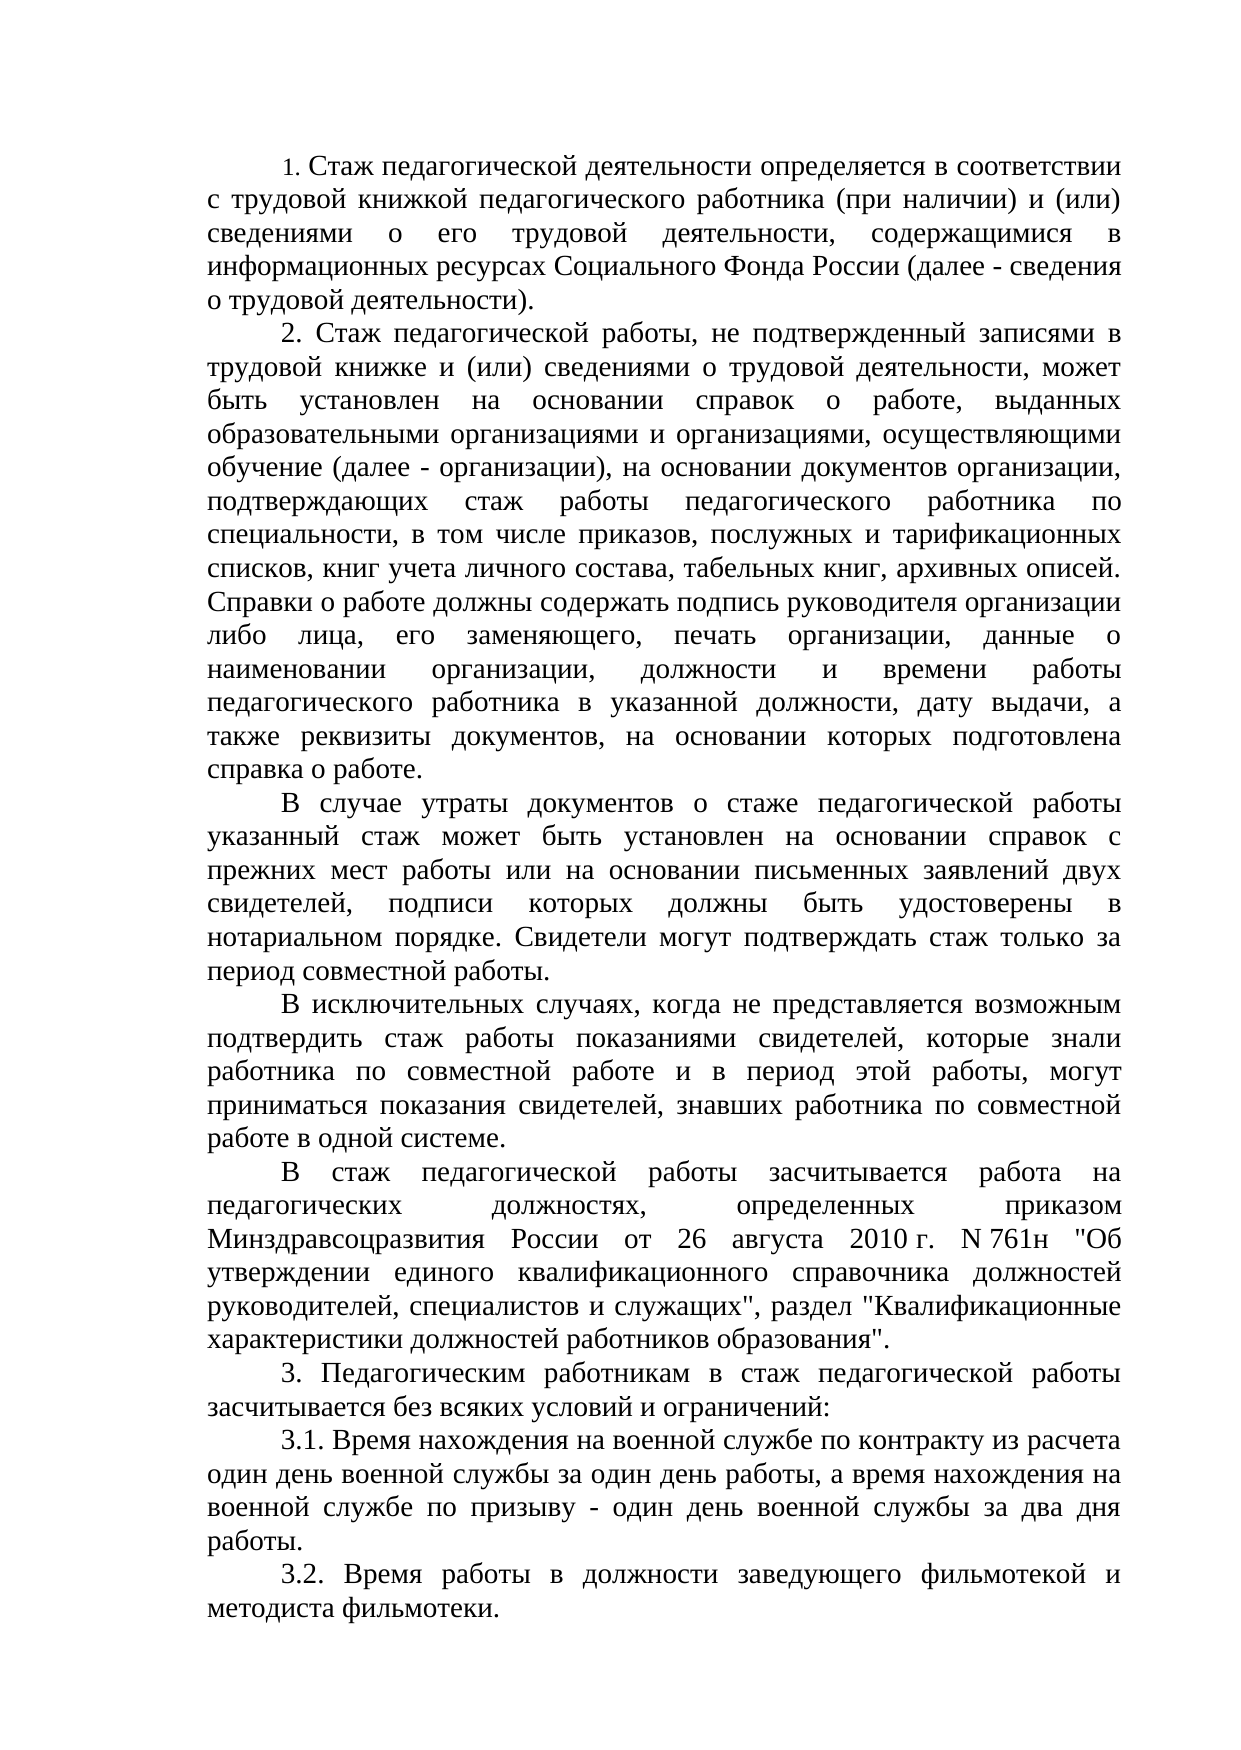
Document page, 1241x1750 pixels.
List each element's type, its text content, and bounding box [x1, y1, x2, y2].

text 1. Стаж педагогической деятельности определяется в соответствии с трудовой книжкой педагогического работника (при наличии) и (или) сведениями о его трудовой деятельности, содержащимися в информационных ресурсах Социального Фонда России (далее - сведения о трудовой деятельности). [207, 148, 1122, 315]
text В случае утраты документов о стаже педагогической работы указанный стаж может быть установлен на основании справок с прежних мест работы или на основании письменных заявлений двух свидетелей, подписи которых должны быть удостоверены в нотариальном порядке. Свидетели могут подтверждать стаж только за период совместной работы. [207, 785, 1122, 986]
text 3.1. Время нахождения на военной службе по контракту из расчета один день военной службы за один день работы, а время нахождения на военной службе по призыву - один день военной службы за два дня работы. [207, 1422, 1122, 1556]
text В исключительных случаях, когда не представляется возможным подтвердить стаж работы показаниями свидетелей, которые знали работника по совместной работе и в период этой работы, могут приниматься показания свидетелей, знавших работника по совместной работе в одной системе. [207, 986, 1122, 1154]
text 3. Педагогическим работникам в стаж педагогической работы засчитывается без всяких условий и ограничений: [207, 1355, 1122, 1422]
text В стаж педагогической работы засчитывается работа на педагогических должностях, определенных приказом Минздравсоцразвития России от 26 августа 2010 г. N 761н "Об утверждении единого квалификационного справочника должностей руководителей, специалистов и служащих", раздел "Квалификационные характеристики должностей работников образования". [207, 1154, 1122, 1355]
text 3.2. Время работы в должности заведующего фильмотекой и методиста фильмотеки. [207, 1556, 1122, 1623]
text 2. Стаж педагогической работы, не подтвержденный записями в трудовой книжке и (или) сведениями о трудовой деятельности, может быть установлен на основании справок о работе, выданных образовательными организациями и организациями, осуществляющими обучение (далее - организации), на основании документов организации, подтверждающих стаж работы педагогического работника по специальности, в том числе приказов, послужных и тарификационных списков, книг учета личного состава, табельных книг, архивных описей. Справки о работе должны содержать подпись руководителя организации либо лица, его заменяющего, печать организации, данные о наименовании организации, должности и времени работы педагогического работника в указанной должности, дату выдачи, а также реквизиты документов, на основании которых подготовлена справка о работе. [207, 315, 1122, 785]
